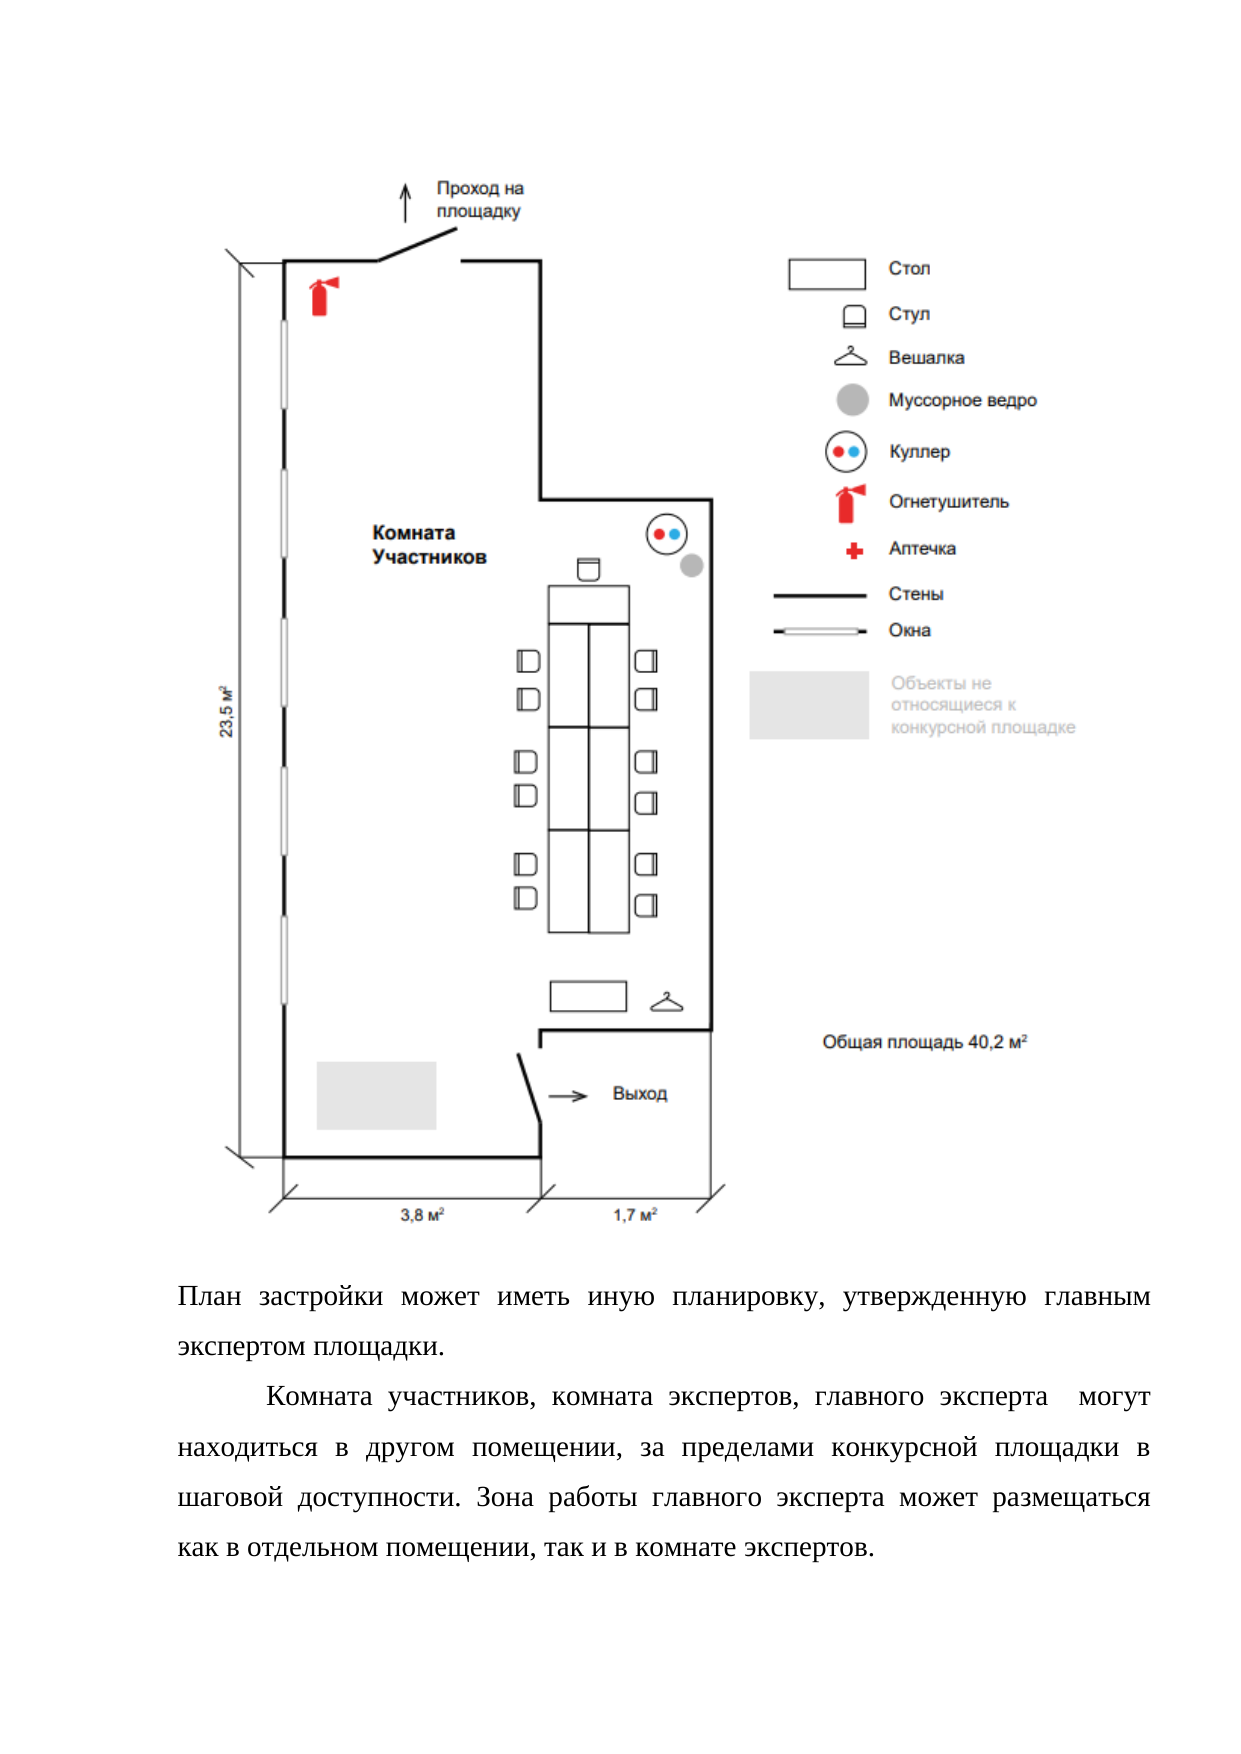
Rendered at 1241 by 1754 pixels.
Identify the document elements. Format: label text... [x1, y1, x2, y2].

text План застройки может иметь иную планировку, утвержденную главным экспертом площадки. [177, 1278, 1152, 1362]
text Комната участников, комната экспертов, главного эксперта могут находиться в другом помещении, за пределами конкурсной площадки в шаговой доступности. Зона работы главного эксперта может размещаться как в отдельном помещении, так и в комнате экспертов. [177, 1378, 1152, 1563]
picture [177, 118, 1132, 1264]
